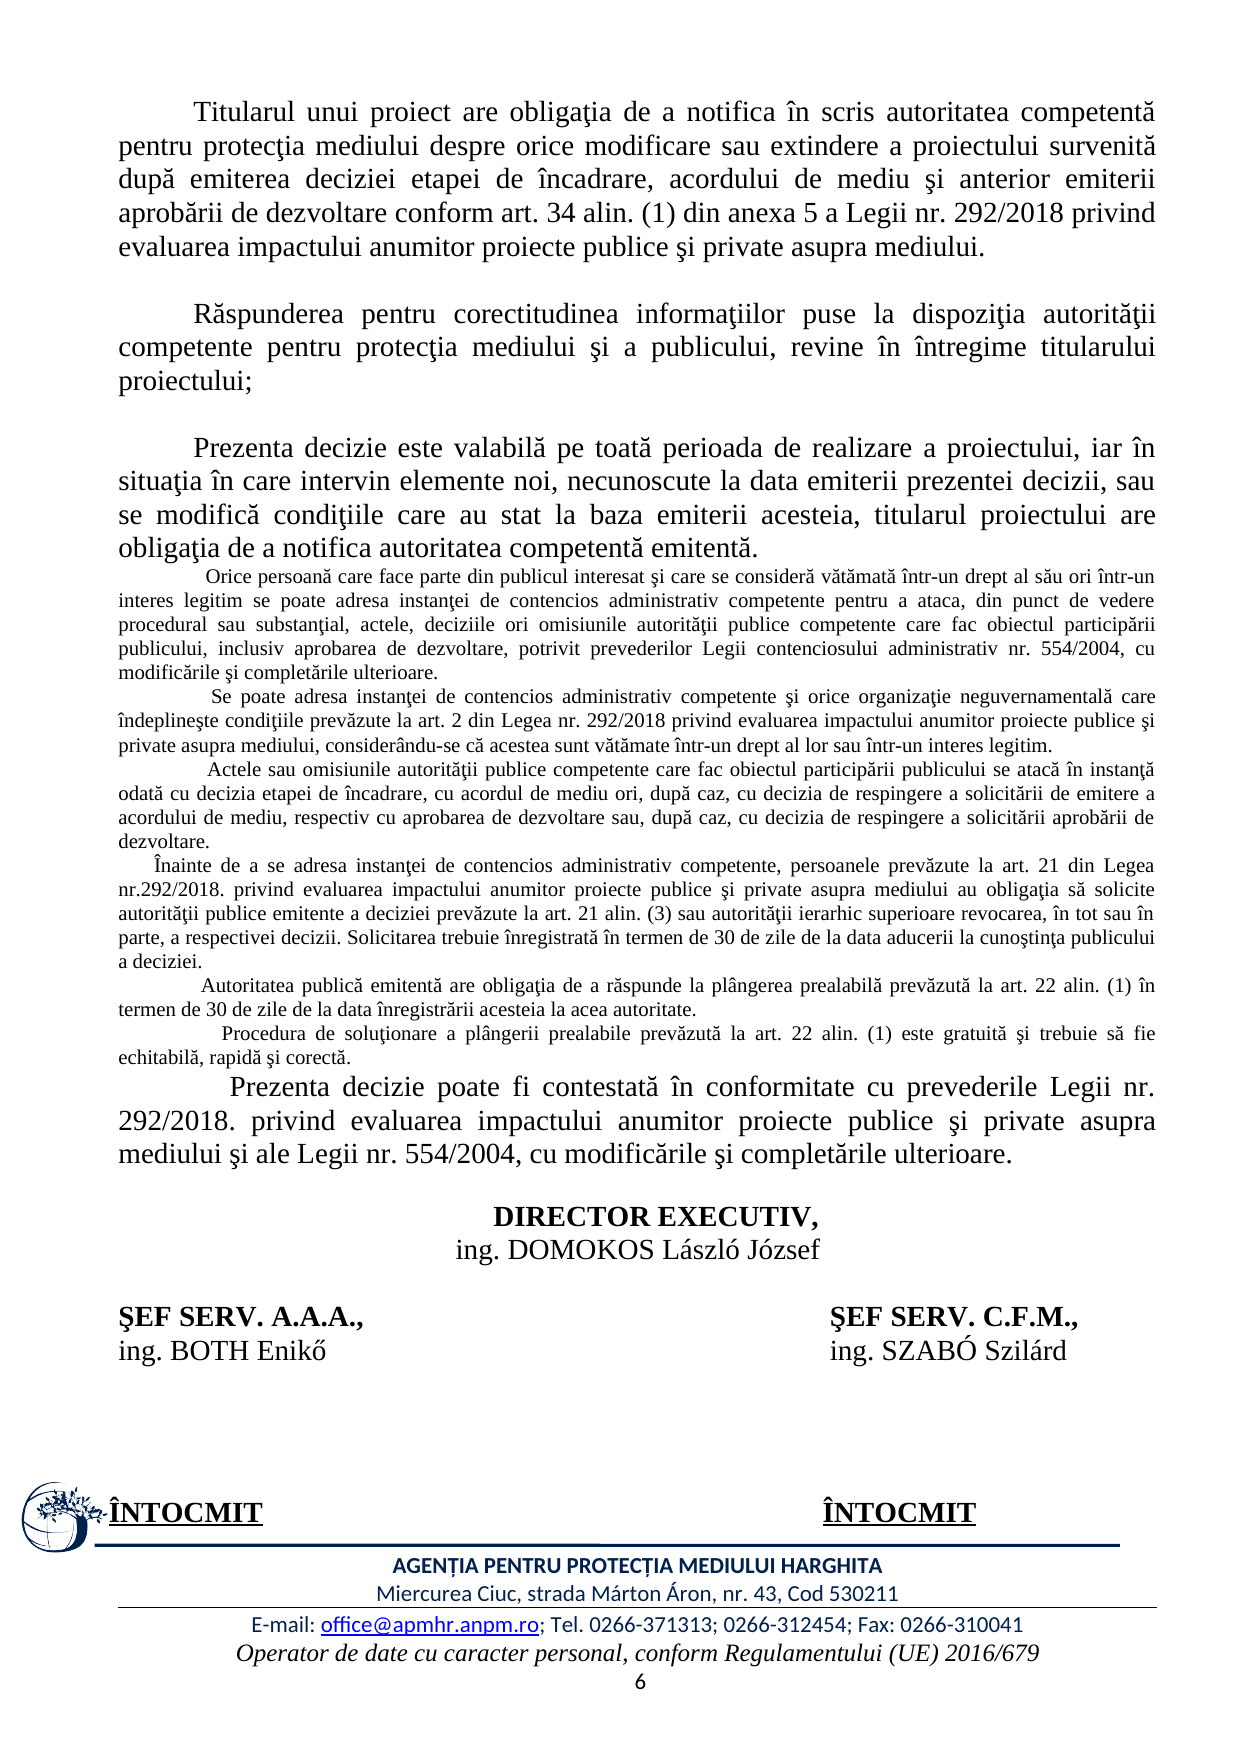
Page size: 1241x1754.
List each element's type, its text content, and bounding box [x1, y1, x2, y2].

text Prezenta decizie este valabilă pe toată perioada de realizare a proiectului, iar în situaţia în care intervin elemente noi, necunoscute la data emiterii prezentei decizii, sau se modifică condiţiile care au stat la baza emiterii acesteia, titularul proiectului are obligaţia de a notifica autoritatea competentă emitentă. [118, 430, 1157, 564]
text Actele sau omisiunile autorităţii publice competente care fac obiectul participării publicului se atacă în instanţă odată cu decizia etapei de încadrare, cu acordul de mediu ori, după caz, cu decizia de respingere a solicitării de emitere a acordului de mediu, respectiv cu aprobarea de dezvoltare sau, după caz, cu decizia de respingere a solicitării aprobării de dezvoltare. [118, 757, 1157, 853]
text Prezenta decizie poate fi contestată în conformitate cu prevederile Legii nr. 292/2018. privind evaluarea impactului anumitor proiecte publice şi private asupra mediului şi ale Legii nr. 554/2004, cu modificările şi completările ulterioare. [118, 1069, 1157, 1170]
text ŞEF SERV. A.A.A., ŞEF SERV. C.F.M., [118, 1299, 1157, 1333]
text Orice persoană care face parte din publicul interesat şi care se consideră vătămată într-un drept al său ori într-un interes legitim se poate adresa instanţei de contencios administrativ competente pentru a ataca, din punct de vedere procedural sau substanţial, actele, deciziile ori omisiunile autorităţii publice competente care fac obiectul participării publicului, inclusiv aprobarea de dezvoltare, potrivit prevederilor Legii contenciosului administrativ nr. 554/2004, cu modificările şi completările ulterioare. [118, 564, 1157, 684]
text DIRECTOR EXECUTIV, [462, 1199, 1157, 1232]
text ing. Both Enikő ing. Szabó Szilárd [118, 1333, 1157, 1366]
text Răspunderea pentru corectitudinea informaţiilor puse la dispoziţia autorităţii competente pentru protecţia mediului şi a publicului, revine în întregime titularului proiectului; [118, 296, 1157, 396]
text Autoritatea publică emitentă are obligaţia de a răspunde la plângerea prealabilă prevăzută la art. 22 alin. (1) în termen de 30 de zile de la data înregistrării acesteia la acea autoritate. [118, 973, 1157, 1021]
text ing. Domokos László József [118, 1232, 1157, 1266]
text Întocmit Întocmit [109, 1495, 1157, 1529]
text Procedura de soluţionare a plângerii prealabile prevăzută la art. 22 alin. (1) este gratuită şi trebuie să fie echitabilă, rapidă şi corectă. [118, 1021, 1157, 1069]
text Se poate adresa instanţei de contencios administrativ competente şi orice organizaţie neguvernamentală care îndeplineşte condiţiile prevăzute la art. 2 din Legea nr. 292/2018 privind evaluarea impactului anumitor proiecte publice şi private asupra mediului, considerându-se că acestea sunt vătămate într-un drept al lor sau într-un interes legitim. [118, 684, 1157, 757]
text Înainte de a se adresa instanţei de contencios administrativ competente, persoanele prevăzute la art. 21 din Legea nr.292/2018. privind evaluarea impactului anumitor proiecte publice şi private asupra mediului au obligaţia să solicite autorităţii publice emitente a deciziei prevăzute la art. 21 alin. (3) sau autorităţii ierarhic superioare revocarea, în tot sau în parte, a respectivei decizii. Solicitarea trebuie înregistrată în termen de 30 de zile de la data aducerii la cunoştinţa publicului a deciziei. [118, 853, 1157, 973]
text Titularul unui proiect are obligaţia de a notifica în scris autoritatea competentă pentru protecţia mediului despre orice modificare sau extindere a proiectului survenită după emiterea deciziei etapei de încadrare, acordului de mediu şi anterior emiterii aprobării de dezvoltare conform art. 34 alin. (1) din anexa 5 a Legii nr. 292/2018 privind evaluarea impactului anumitor proiecte publice şi private asupra mediului. [118, 94, 1157, 262]
